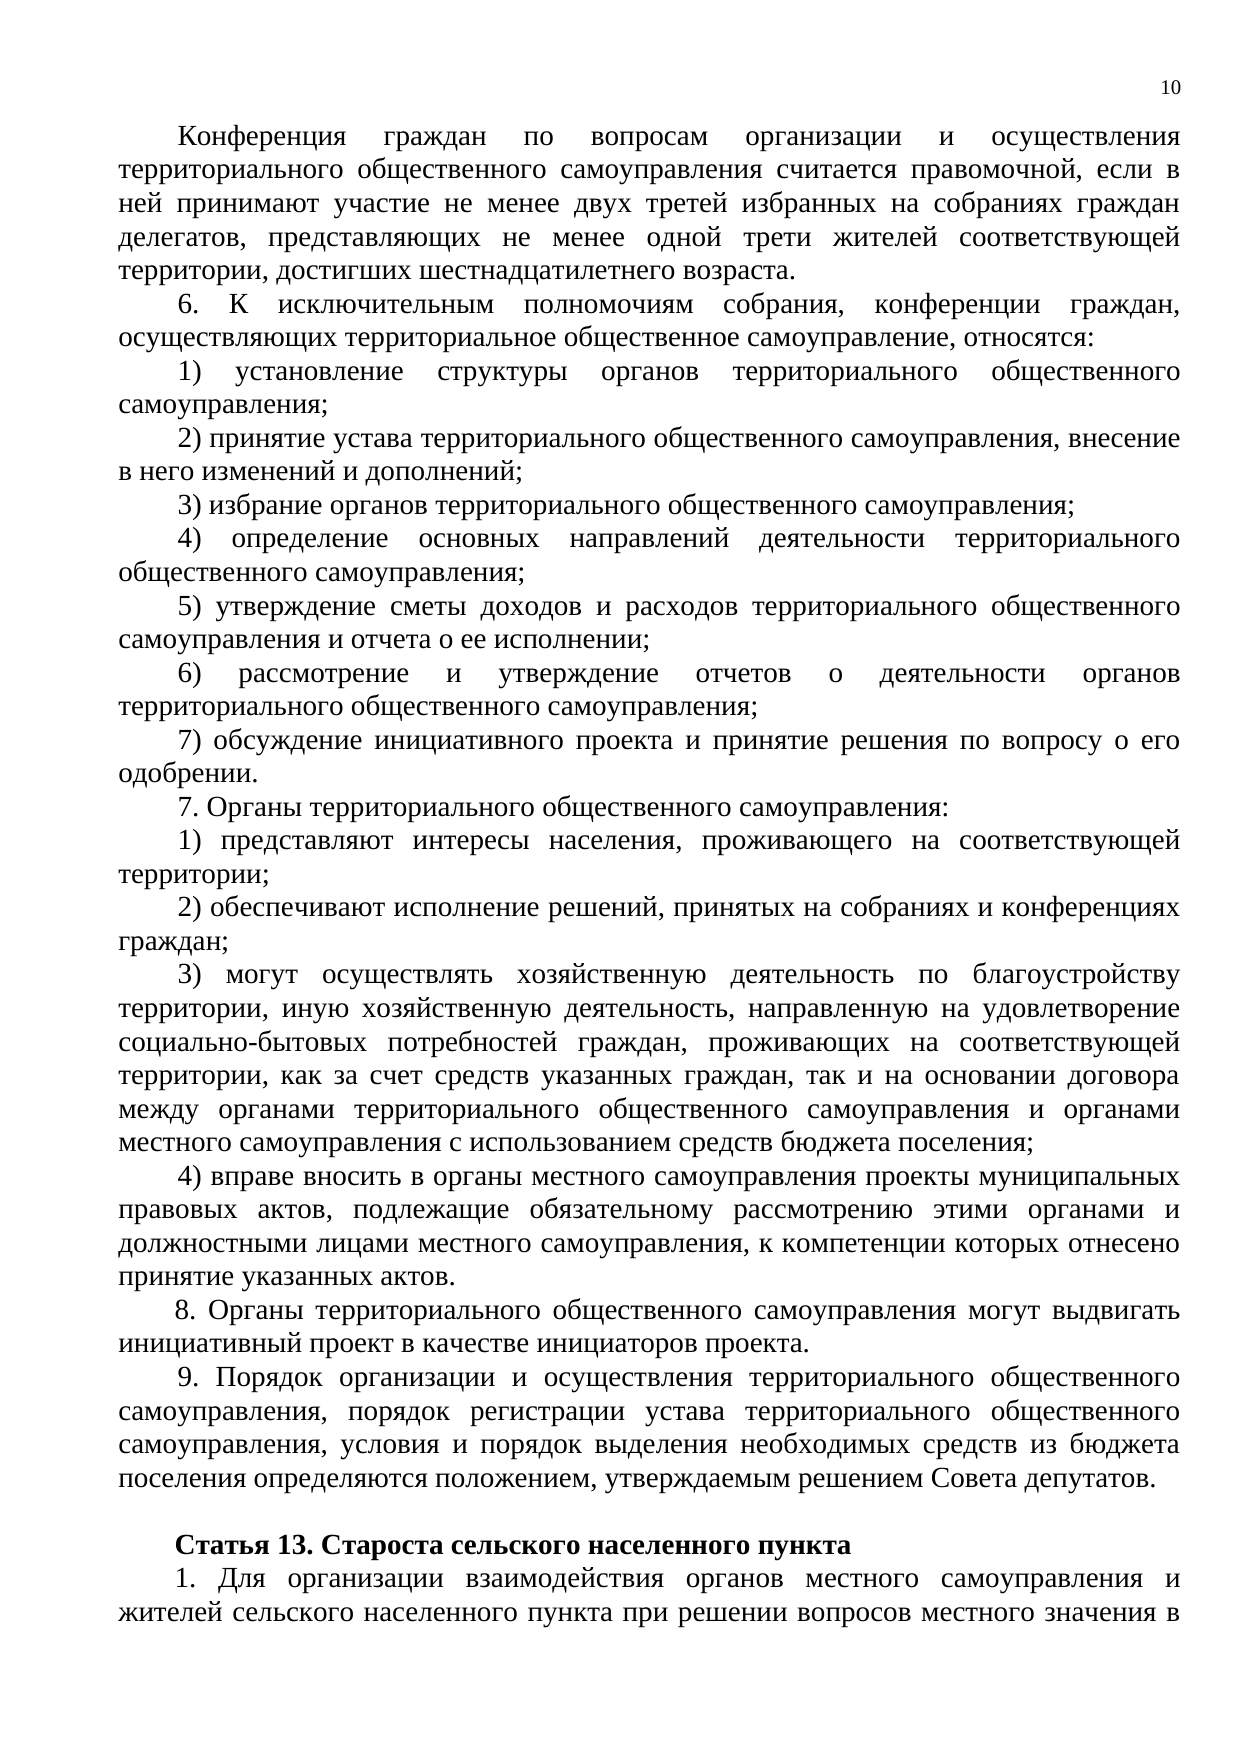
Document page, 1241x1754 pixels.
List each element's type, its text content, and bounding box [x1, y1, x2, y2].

text 7) обсуждение инициативного проекта и принятие решения по вопросу о его одобрении. [118, 722, 1181, 789]
text 2) принятие устава территориального общественного самоуправления, внесение в него изменений и дополнений; [118, 420, 1181, 487]
text 1) представляют интересы населения, проживающего на соответствующей территории; [118, 822, 1181, 889]
text 9. Порядок организации и осуществления территориального общественного самоуправления, порядок регистрации устава территориального общественного самоуправления, условия и порядок выделения необходимых средств из бюджета поселения определяются положением, утверждаемым решением Совета депутатов. [118, 1359, 1181, 1493]
text 3) избрание органов территориального общественного самоуправления; [118, 487, 1181, 521]
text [118, 1560, 1181, 1627]
text 6. К исключительным полномочиям собрания, конференции граждан, осуществляющих территориальное общественное самоуправление, относятся: [118, 286, 1181, 353]
text 2) обеспечивают исполнение решений, принятых на собраниях и конференциях граждан; [118, 889, 1181, 957]
text Конференция граждан по вопросам организации и осуществления территориального общественного самоуправления считается правомочной, если в ней принимают участие не менее двух третей избранных на собраниях граждан делегатов, представляющих не менее одной трети жителей соответствующей территории, достигших шестнадцатилетнего возраста. [118, 118, 1181, 286]
text 6) рассмотрение и утверждение отчетов о деятельности органов территориального общественного самоуправления; [118, 655, 1181, 722]
text 4) вправе вносить в органы местного самоуправления проекты муниципальных правовых актов, подлежащие обязательному рассмотрению этими органами и должностными лицами местного самоуправления, к компетенции которых отнесено принятие указанных актов. [118, 1158, 1181, 1292]
text 3) могут осуществлять хозяйственную деятельность по благоустройству территории, иную хозяйственную деятельность, направленную на удовлетворение социально-бытовых потребностей граждан, проживающих на соответствующей территории, как за счет средств указанных граждан, так и на основании договора между органами территориального общественного самоуправления и органами местного самоуправления с использованием средств бюджета поселения; [118, 957, 1181, 1158]
text 8. Органы территориального общественного самоуправления могут выдвигать инициативный проект в качестве инициаторов проекта. [118, 1292, 1181, 1359]
text 4) определение основных направлений деятельности территориального общественного самоуправления; [118, 521, 1181, 588]
text 5) утверждение сметы доходов и расходов территориального общественного самоуправления и отчета о ее исполнении; [118, 588, 1181, 655]
text Статья 13. Староста сельского населенного пункта [118, 1527, 1181, 1560]
text 7. Органы территориального общественного самоуправления: [118, 789, 1181, 822]
text 1) установление структуры органов территориального общественного самоуправления; [118, 353, 1181, 420]
